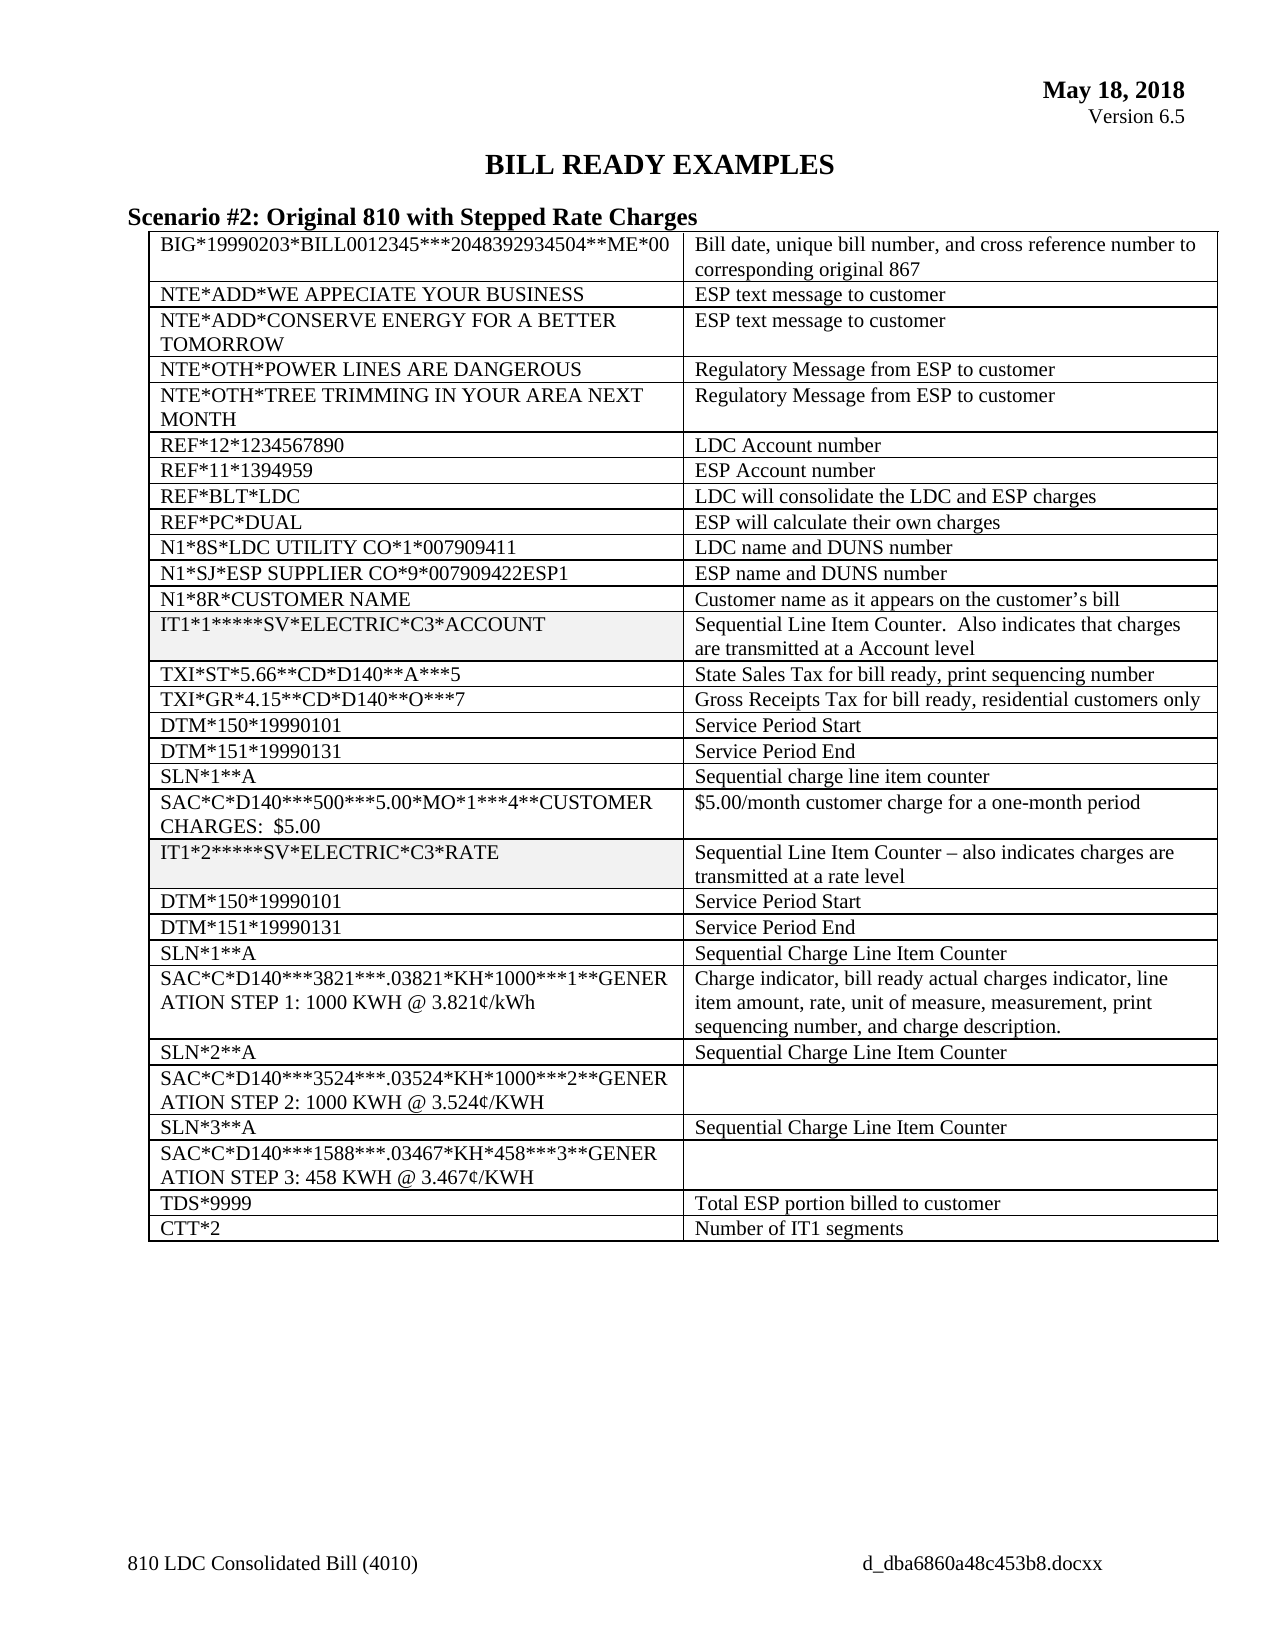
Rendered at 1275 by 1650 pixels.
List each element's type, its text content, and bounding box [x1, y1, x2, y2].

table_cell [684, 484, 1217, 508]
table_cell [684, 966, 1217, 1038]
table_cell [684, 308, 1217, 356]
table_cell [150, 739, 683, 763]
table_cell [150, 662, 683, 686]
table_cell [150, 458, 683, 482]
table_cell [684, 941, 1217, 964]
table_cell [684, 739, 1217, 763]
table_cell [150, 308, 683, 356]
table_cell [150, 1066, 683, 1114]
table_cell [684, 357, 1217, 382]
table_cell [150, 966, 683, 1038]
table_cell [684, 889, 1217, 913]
text BILL READY EXAMPLES [127, 147, 1185, 181]
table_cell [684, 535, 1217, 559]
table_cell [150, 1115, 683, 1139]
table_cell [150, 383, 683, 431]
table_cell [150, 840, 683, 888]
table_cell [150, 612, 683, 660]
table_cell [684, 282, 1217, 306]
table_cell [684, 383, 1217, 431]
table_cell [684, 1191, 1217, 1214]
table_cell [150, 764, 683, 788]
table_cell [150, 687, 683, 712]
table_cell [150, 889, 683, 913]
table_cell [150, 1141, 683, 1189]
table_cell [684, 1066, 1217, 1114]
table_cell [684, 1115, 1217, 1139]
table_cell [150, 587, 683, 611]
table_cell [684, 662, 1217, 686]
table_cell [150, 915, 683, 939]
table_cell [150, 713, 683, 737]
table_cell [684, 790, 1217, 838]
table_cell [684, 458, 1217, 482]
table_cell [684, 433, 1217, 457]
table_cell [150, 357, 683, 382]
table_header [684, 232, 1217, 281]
subtitle Scenario #2: Original 810 with Stepped Rate Charges [127, 202, 1170, 231]
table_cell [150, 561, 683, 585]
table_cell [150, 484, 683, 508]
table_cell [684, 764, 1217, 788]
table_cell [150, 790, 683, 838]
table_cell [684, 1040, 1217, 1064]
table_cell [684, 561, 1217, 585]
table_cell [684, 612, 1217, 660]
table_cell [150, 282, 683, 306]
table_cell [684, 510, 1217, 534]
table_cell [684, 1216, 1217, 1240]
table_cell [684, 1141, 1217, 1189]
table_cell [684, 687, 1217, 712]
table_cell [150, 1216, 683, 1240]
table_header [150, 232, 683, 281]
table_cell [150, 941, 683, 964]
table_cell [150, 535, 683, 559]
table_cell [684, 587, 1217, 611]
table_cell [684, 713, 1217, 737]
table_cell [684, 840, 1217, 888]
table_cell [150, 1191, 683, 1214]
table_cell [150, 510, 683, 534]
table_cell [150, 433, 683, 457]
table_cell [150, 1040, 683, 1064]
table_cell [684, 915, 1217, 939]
